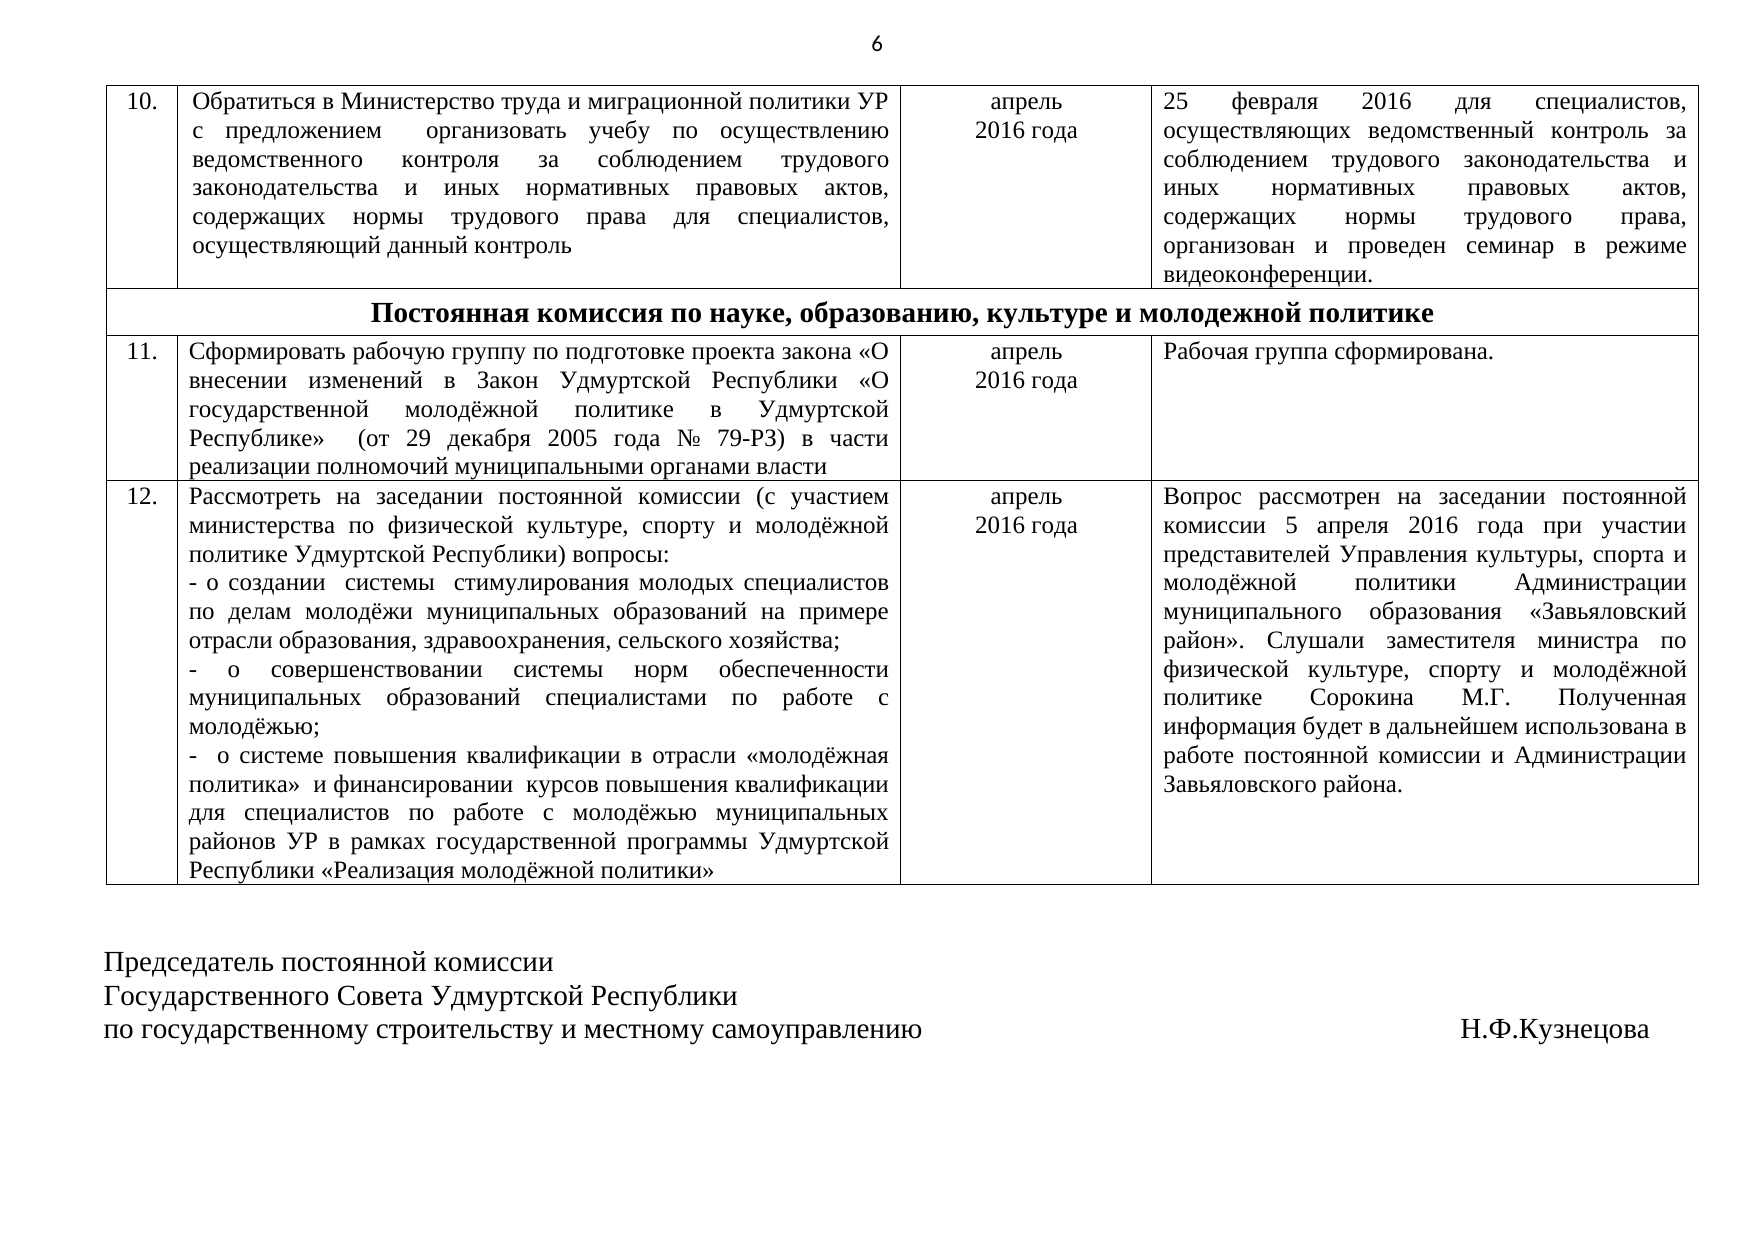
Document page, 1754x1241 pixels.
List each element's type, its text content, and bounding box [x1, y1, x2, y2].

table_cell Обратиться в Министерство труда и миграционной политики УР с предложением организовать учебу по осуществлению ведомственного контроля за соблюдением трудового законодательства и иных нормативных правовых актов, содержащих нормы трудового права для специалистов, осуществляющий данный контроль [178, 86, 900, 287]
table_cell Вопрос рассмотрен на заседании постоянной комиссии 5 апреля 2016 года при участии представителей Управления культуры, спорта и молодёжной политики Администрации муниципального образования «Завьяловский район». Слушали заместителя министра по физической культуре, спорту и молодёжной политике Сорокина М.Г. Полученная информация будет в дальнейшем использована в работе постоянной комиссии и Администрации Завьяловского района. [1152, 481, 1698, 884]
table_cell апрель 2016 года [901, 336, 1151, 480]
text Председатель постоянной комиссии [103, 944, 1636, 978]
text Государственного Совета Удмуртской Республики [103, 978, 1636, 1011]
table_cell апрель 2016 года [901, 481, 1151, 884]
table_cell 25 февраля 2016 для специалистов, осуществляющих ведомственный контроль за соблюдением трудового законодательства и иных нормативных правовых актов, содержащих нормы трудового права, организован и проведен семинар в режиме видеоконференции. [1152, 86, 1698, 287]
table_cell 12. [107, 481, 177, 884]
table_cell Рассмотреть на заседании постоянной комиссии (с участием министерства по физической культуре, спорту и молодёжной политике Удмуртской Республики) вопросы: - о создании системы стимулирования молодых специалистов по делам молодёжи муниципальных образований на примере отрасли образования, здравоохранения, сельского хозяйства; - о совершенствовании системы норм обеспеченности муниципальных образований специалистами по работе с молодёжью; - о системе повышения квалификации в отрасли «молодёжная политика» и финансировании курсов повышения квалификации для специалистов по работе с молодёжью муниципальных районов УР в рамках государственной программы Удмуртской Республики «Реализация молодёжной политики» [178, 481, 900, 884]
text по государственному строительству и местному самоуправлению Н.Ф.Кузнецова [103, 1011, 1683, 1045]
table_cell Сформировать рабочую группу по подготовке проекта закона «О внесении изменений в Закон Удмуртской Республики «О государственной молодёжной политике в Удмуртской Республике» (от 29 декабря 2005 года № 79-РЗ) в части реализации полномочий муниципальными органами власти [178, 336, 900, 480]
table_cell 10. [107, 86, 177, 287]
table_cell апрель 2016 года [901, 86, 1151, 287]
table_cell Постоянная комиссия по науке, образованию, культуре и молодежной политике [107, 289, 1698, 335]
table_cell Рабочая группа сформирована. [1152, 336, 1698, 480]
table_cell 11. [107, 336, 177, 480]
